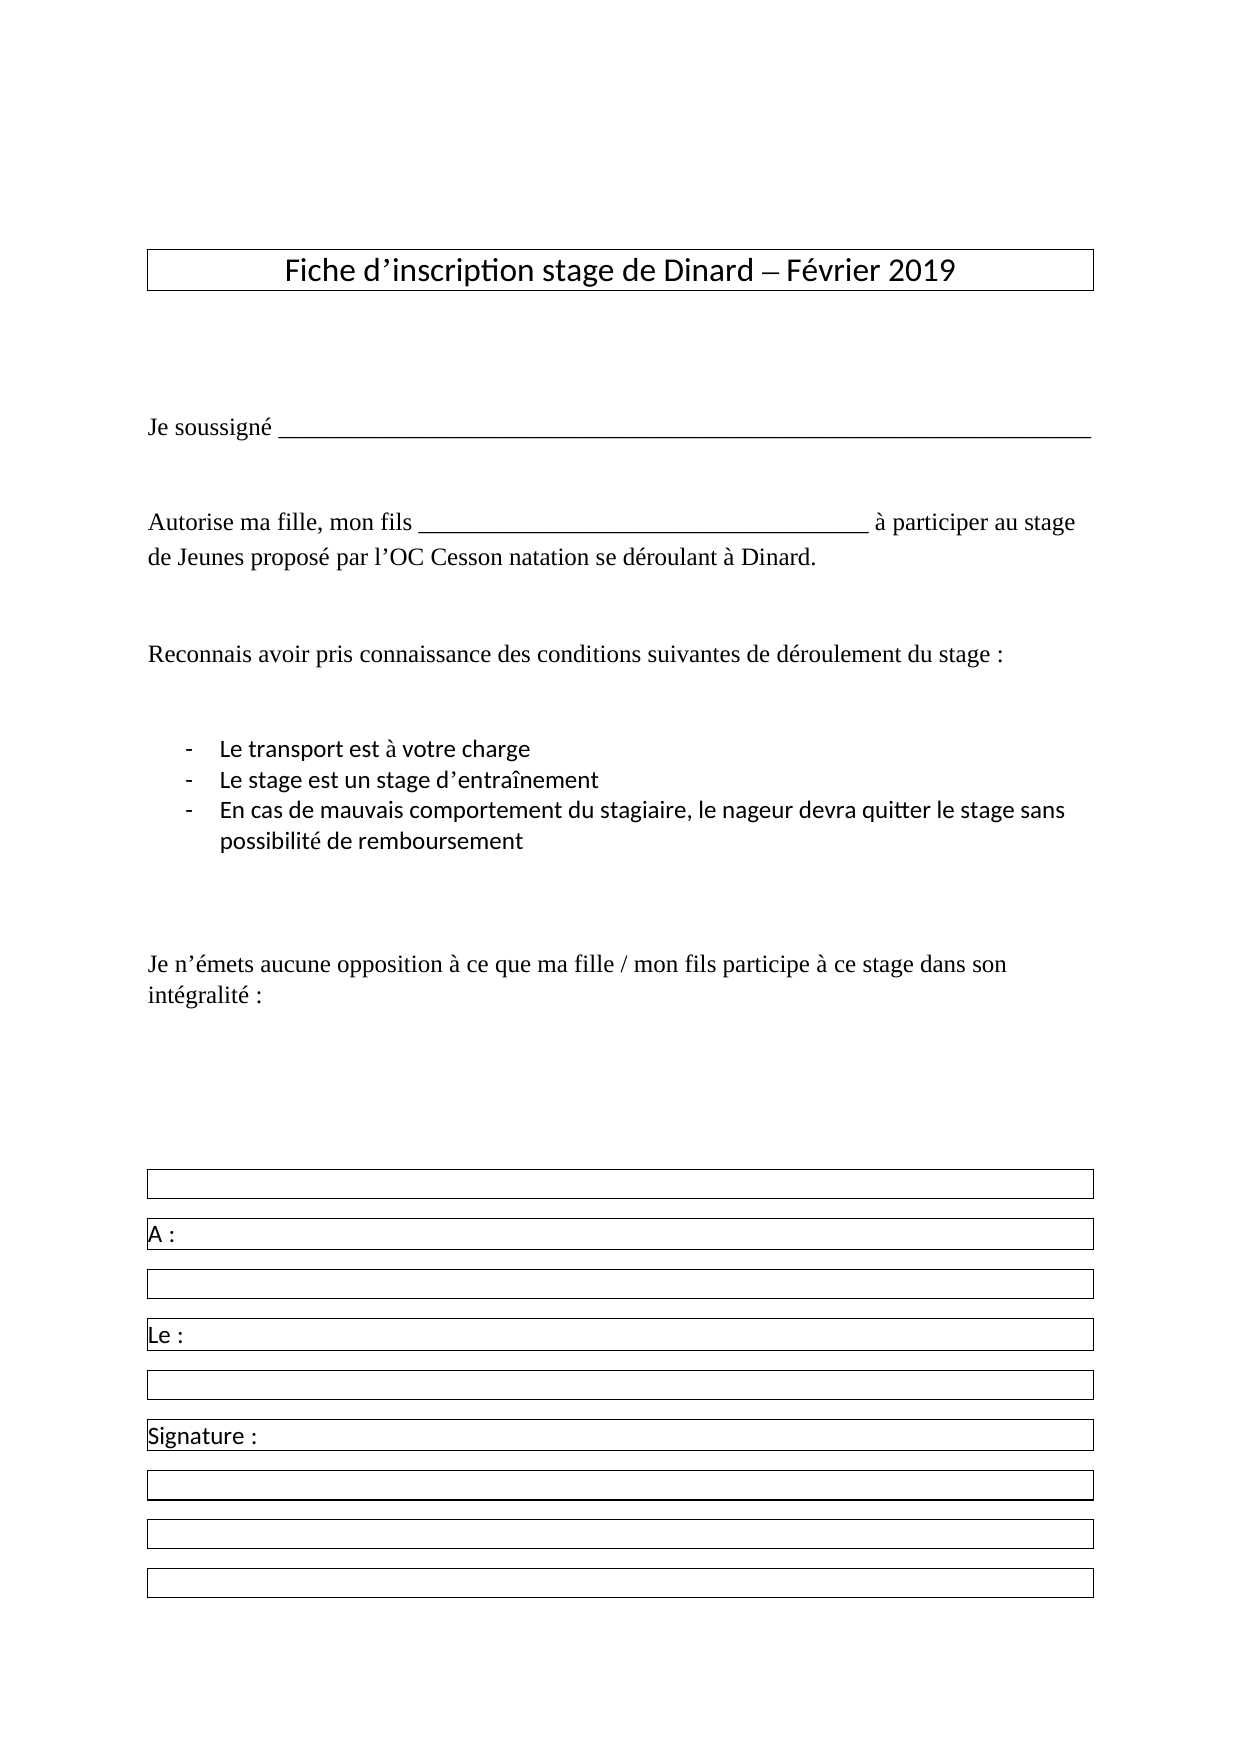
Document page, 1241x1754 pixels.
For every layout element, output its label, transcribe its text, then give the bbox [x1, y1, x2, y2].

list Le transport est à votre charge [185, 733, 1093, 764]
text Je n’émets aucune opposition à ce que ma fille / mon fils participe à ce stage dans son intégralité : [148, 949, 1093, 1009]
text Signature : [148, 1420, 1093, 1450]
text Reconnais avoir pris connaissance des conditions suivantes de déroulement du stage : [148, 639, 1093, 667]
text Fiche d’inscription stage de Dinard – Février 2019 [148, 250, 1093, 290]
text Autorise ma fille, mon fils ____________________________________ à participer au stage de Jeunes proposé par l’OC Cesson natation se déroulant à Dinard. [148, 507, 1093, 572]
list En cas de mauvais comportement du stagiaire, le nageur devra quitter le stage sans possibilité de remboursement [185, 794, 1093, 855]
text A : [148, 1219, 1093, 1249]
text Je soussigné _________________________________________________________________ [148, 412, 1093, 441]
text Le : [148, 1319, 1093, 1350]
list Le stage est un stage d’entraînement [185, 764, 1093, 794]
